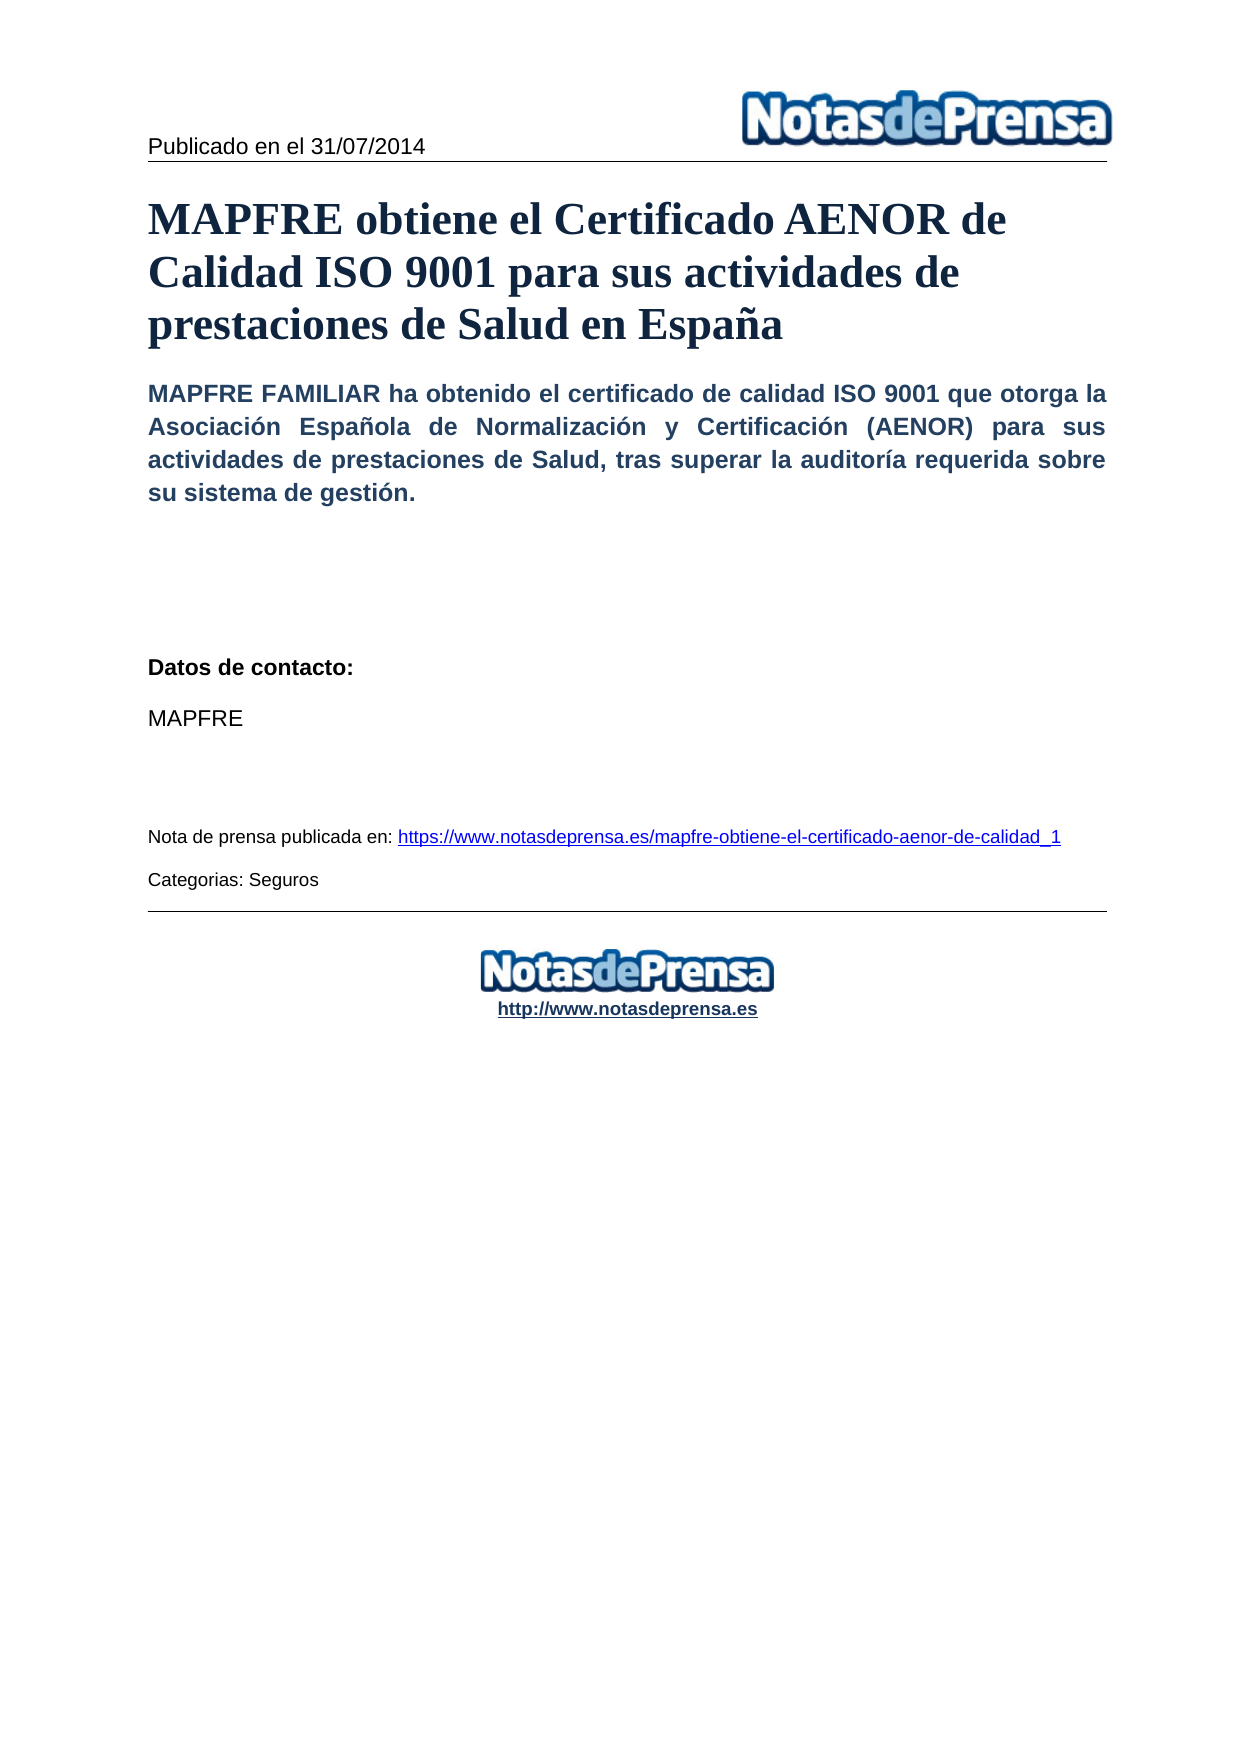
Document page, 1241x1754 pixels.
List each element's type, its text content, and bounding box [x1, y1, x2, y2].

picture [480, 948, 775, 994]
text Publicado en el 31/07/2014 [148, 133, 1107, 161]
subtitle MAPFRE obtiene el Certificado AENOR de Calidad ISO 9001 para sus actividades de prestaciones de Salud en España [148, 192, 1107, 350]
text http://www.notasdeprensa.es [148, 998, 1107, 1019]
text Categorias: Seguros [148, 868, 1107, 890]
text Datos de contacto: [148, 654, 1107, 681]
picture [742, 90, 1113, 148]
subtitle MAPFRE FAMILIAR ha obtenido el certificado de calidad ISO 9001 que otorga la Asociación Española de Normalización y Certificación (AENOR) para sus actividades de prestaciones de Salud, tras superar la auditoría requerida sobre su sistema de gestión. [148, 379, 1107, 507]
text Nota de prensa publicada en: https://www.notasdeprensa.es/mapfre-obtiene-el-certificado-aenor-de-calidad_1 [148, 826, 1107, 848]
text MAPFRE [148, 705, 1063, 732]
